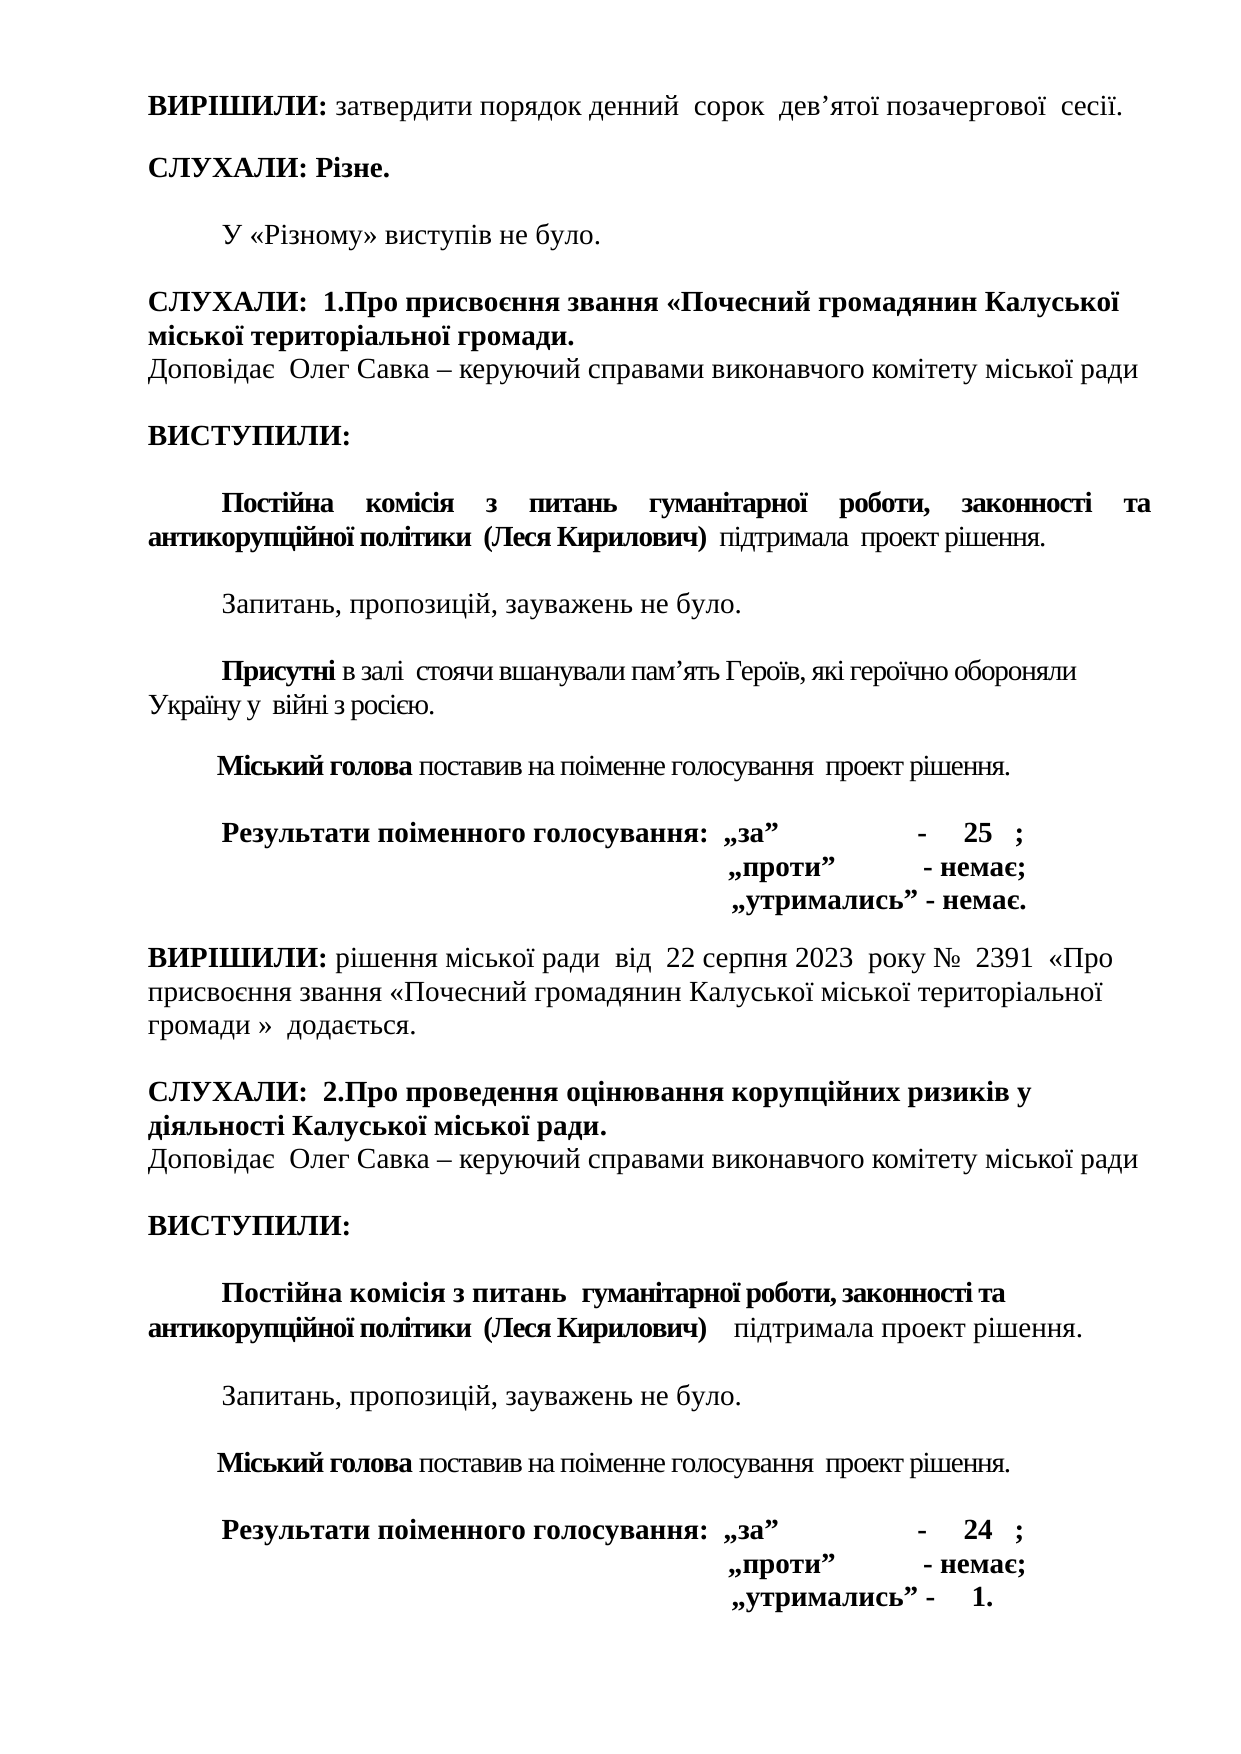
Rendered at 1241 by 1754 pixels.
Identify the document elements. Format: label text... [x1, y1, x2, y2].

text Постійна комісія з питань гуманітарної роботи, законності та антикорупційної політики (Леся Кирилович) підтримала проект рішення. [148, 1276, 1152, 1345]
text Доповідає Олег Савка – керуючий справами виконавчого комітету міської ради [148, 1141, 1152, 1175]
text ВИСТУПИЛИ: [148, 1208, 1152, 1242]
text ВИРІШИЛИ: затвердити порядок денний сорок дев’ятої позачергової сесії. [148, 88, 1152, 122]
text Міський голова поставив на поіменне голосування проект рішення. [174, 1445, 1152, 1479]
text Постійна комісія з питань гуманітарної роботи, законності та антикорупційної політики (Леся Кирилович) підтримала проект рішення. [148, 486, 1152, 553]
text У «Різному» виступів не було. [148, 217, 1152, 251]
text Запитань, пропозицій, зауважень не було. [148, 1378, 1152, 1412]
text „утримались” - 1. [148, 1579, 1152, 1613]
text ВИСТУПИЛИ: [148, 418, 1152, 452]
text СЛУХАЛИ: 2.Про проведення оцінювання корупційних ризиків у діяльності Калуської міської ради. [148, 1074, 1152, 1141]
text ВИРІШИЛИ: рішення міської ради від 22 серпня 2023 року № 2391 «Про присвоєння звання «Почесний громадянин Калуської міської територіальної громади » додається. [148, 940, 1152, 1041]
text Доповідає Олег Савка – керуючий справами виконавчого комітету міської ради [148, 351, 1152, 385]
text Присутні в залі стоячи вшанували пам’ять Героїв, які героїчно обороняли Україну у війні з росією. [148, 653, 1152, 720]
text Міський голова поставив на поіменне голосування проект рішення. [174, 748, 1152, 782]
text СЛУХАЛИ: 1.Про присвоєння звання «Почесний громадянин Калуської міської територіальної громади. [148, 284, 1152, 351]
text „проти” - немає; [159, 849, 1152, 882]
text Результати поіменного голосування: „за” - 25 ; [148, 815, 1152, 849]
text СЛУХАЛИ: Різне. [148, 150, 1152, 184]
text Результати поіменного голосування: „за” - 24 ; [148, 1512, 1152, 1546]
text „проти” - немає; [159, 1546, 1152, 1579]
text Запитань, пропозицій, зауважень не було. [148, 586, 1152, 620]
text „утримались” - немає. [148, 882, 1152, 916]
